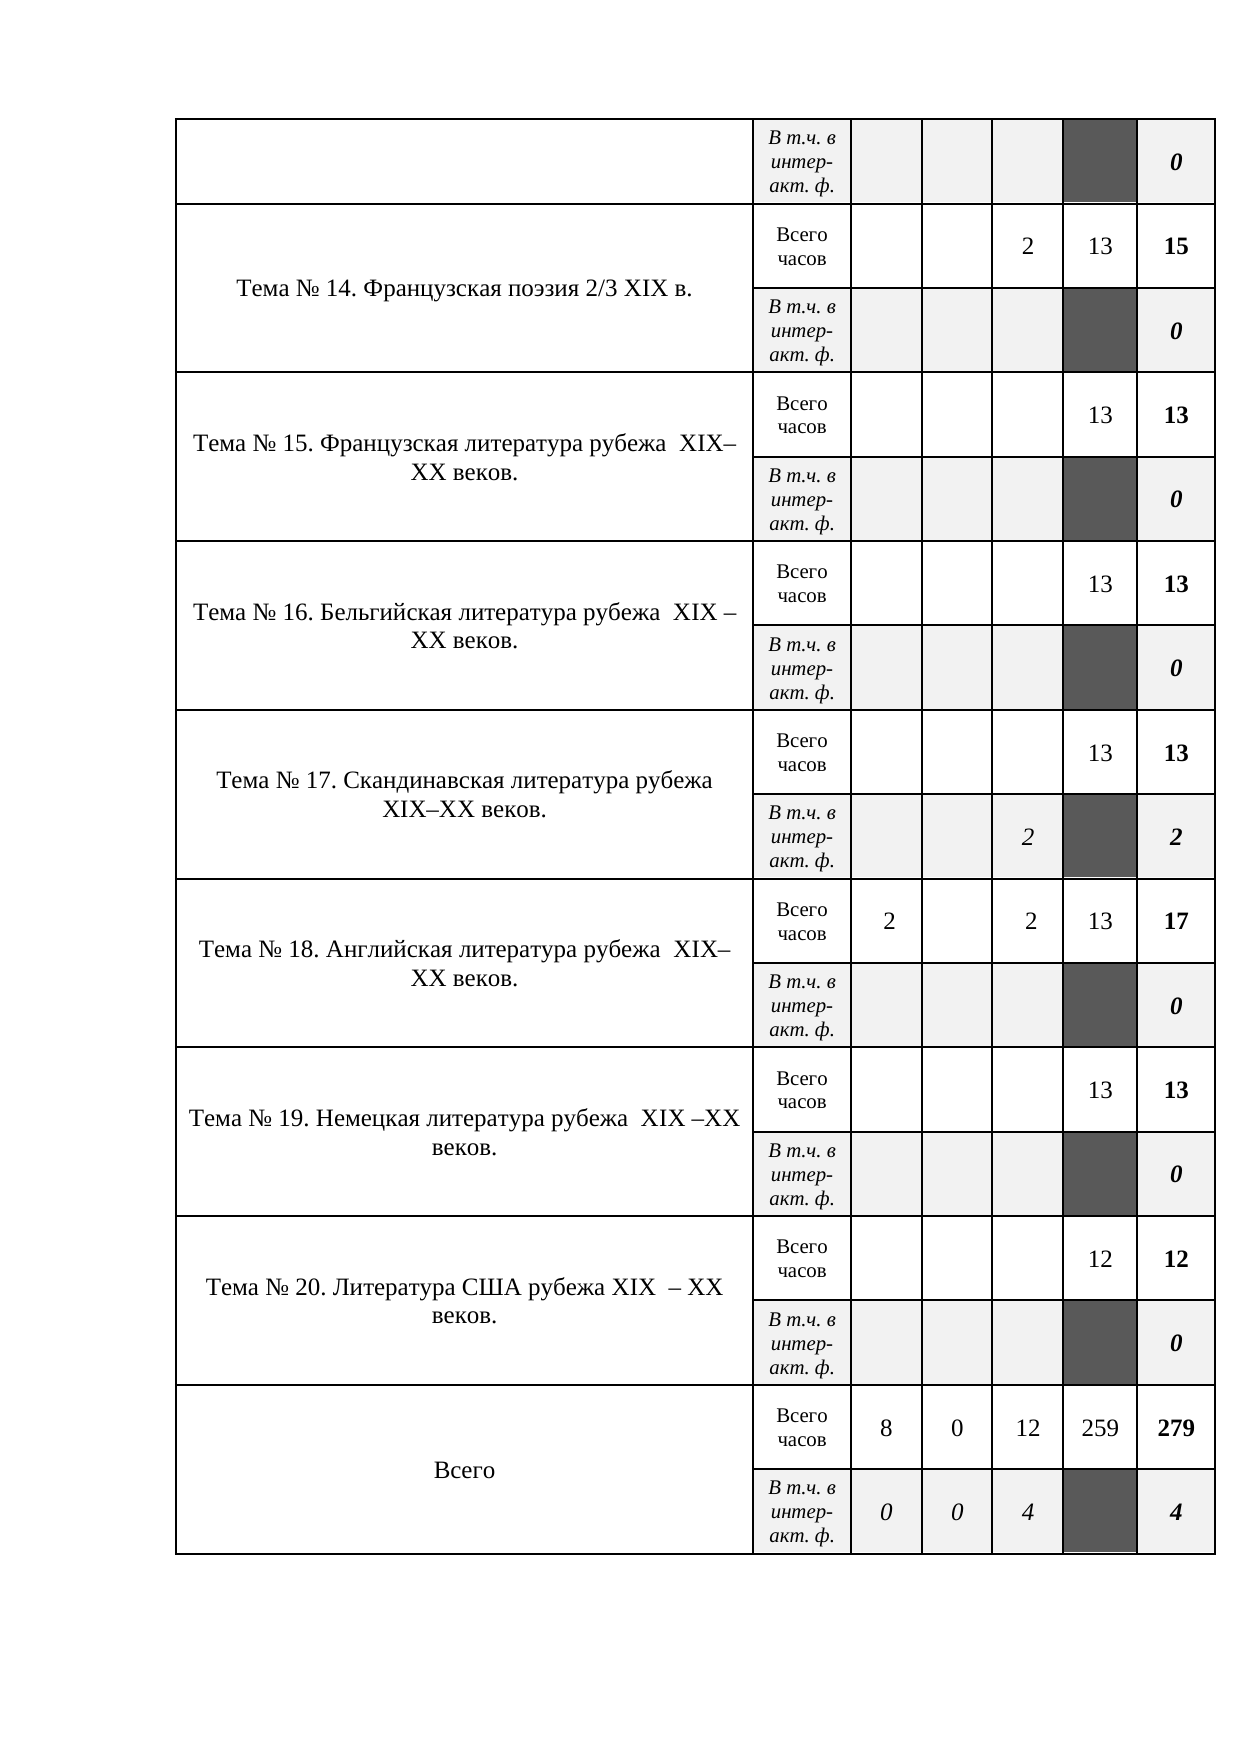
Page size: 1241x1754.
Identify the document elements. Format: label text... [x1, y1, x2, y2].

table_cell 2 [852, 880, 921, 962]
table_cell В т.ч. в интер-акт. ф. [754, 795, 850, 877]
table_cell [993, 1217, 1062, 1299]
table_cell Тема № 17. Скандинавская литература рубежа ХIХ–ХХ веков. [177, 711, 752, 877]
table_cell [993, 1133, 1062, 1215]
table_cell 13 [1064, 1048, 1136, 1131]
table_cell 0 [923, 1470, 991, 1552]
table_cell [1064, 795, 1136, 877]
table_cell 8 [852, 1386, 921, 1468]
table_cell 259 [1064, 1386, 1136, 1468]
table_cell [923, 1301, 991, 1384]
table_cell 12 [1138, 1217, 1214, 1299]
table_cell [852, 711, 921, 793]
table_cell [923, 458, 991, 540]
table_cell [177, 120, 752, 202]
table_cell 0 [923, 1386, 991, 1468]
table_cell 0 [1138, 1133, 1214, 1215]
table_cell В т.ч. в интер-акт. ф. [754, 626, 850, 709]
table_cell [852, 120, 921, 202]
table_cell [852, 1048, 921, 1131]
table_cell 13 [1064, 205, 1136, 287]
table_cell 4 [1138, 1470, 1214, 1552]
table_cell 2 [993, 880, 1062, 962]
table_cell [1064, 289, 1136, 371]
table_cell [993, 373, 1062, 456]
table_cell [923, 1217, 991, 1299]
table_cell В т.ч. в интер-акт. ф. [754, 120, 850, 202]
table_cell 0 [1138, 120, 1214, 202]
table_cell [852, 626, 921, 709]
table_cell [1064, 458, 1136, 540]
table_cell [993, 458, 1062, 540]
table_cell [852, 1217, 921, 1299]
table_cell [993, 964, 1062, 1046]
table_cell [852, 1133, 921, 1215]
table_cell Всего часов [754, 542, 850, 624]
table_cell [852, 373, 921, 456]
table_cell Всего часов [754, 205, 850, 287]
table_cell [1064, 1301, 1136, 1384]
table_cell Тема № 19. Немецкая литература рубежа ХIХ –ХХ веков. [177, 1048, 752, 1215]
table_cell 2 [993, 205, 1062, 287]
table_cell 0 [852, 1470, 921, 1552]
table_cell Всего часов [754, 373, 850, 456]
table_cell [993, 1301, 1062, 1384]
table_cell [1064, 1133, 1136, 1215]
table_cell [852, 964, 921, 1046]
table_cell 0 [1138, 458, 1214, 540]
table_cell В т.ч. в интер-акт. ф. [754, 289, 850, 371]
table_cell [993, 711, 1062, 793]
table_cell В т.ч. в интер-акт. ф. [754, 1133, 850, 1215]
table_cell 0 [1138, 626, 1214, 709]
table_cell Всего часов [754, 1217, 850, 1299]
table_cell [993, 626, 1062, 709]
table_cell 15 [1138, 205, 1214, 287]
table_cell [1064, 1470, 1136, 1552]
table_cell [993, 120, 1062, 202]
table_cell 279 [1138, 1386, 1214, 1468]
table_cell 13 [1064, 880, 1136, 962]
table_cell 0 [1138, 289, 1214, 371]
table_cell [852, 1301, 921, 1384]
table_cell 17 [1138, 880, 1214, 962]
table_cell 13 [1138, 373, 1214, 456]
table_cell [923, 964, 991, 1046]
table_cell [993, 542, 1062, 624]
table_cell [923, 1133, 991, 1215]
table_cell 12 [993, 1386, 1062, 1468]
table_cell Тема № 16. Бельгийская литература рубежа ХIХ – ХХ веков. [177, 542, 752, 709]
table_cell [852, 205, 921, 287]
table_cell Всего [177, 1386, 752, 1552]
table_cell В т.ч. в интер-акт. ф. [754, 964, 850, 1046]
table_cell В т.ч. в интер-акт. ф. [754, 458, 850, 540]
table_cell 13 [1064, 711, 1136, 793]
table_cell [1064, 964, 1136, 1046]
table_cell [852, 795, 921, 877]
table_cell Всего часов [754, 711, 850, 793]
table_cell [923, 711, 991, 793]
table_cell 13 [1064, 373, 1136, 456]
table_cell 0 [1138, 964, 1214, 1046]
table_cell 13 [1138, 542, 1214, 624]
table_cell [852, 542, 921, 624]
table_cell Тема № 14. Французская поэзия 2/3 ХIХ в. [177, 205, 752, 371]
table_cell Всего часов [754, 1048, 850, 1131]
table_cell 0 [1138, 1301, 1214, 1384]
table_cell 12 [1064, 1217, 1136, 1299]
table_cell [1064, 120, 1136, 202]
table_cell [923, 373, 991, 456]
table_cell Тема № 18. Английская литература рубежа ХIХ–ХХ веков. [177, 880, 752, 1046]
table_cell [852, 289, 921, 371]
table_cell [923, 880, 991, 962]
table_cell 2 [1138, 795, 1214, 877]
table_cell Тема № 20. Литература США рубежа ХIХ – ХХ веков. [177, 1217, 752, 1384]
table_cell [923, 120, 991, 202]
table_cell [923, 626, 991, 709]
table_cell [923, 542, 991, 624]
table_cell [993, 1048, 1062, 1131]
table_cell [852, 458, 921, 540]
table_cell 13 [1138, 711, 1214, 793]
table_cell Всего часов [754, 1386, 850, 1468]
table_cell [1064, 626, 1136, 709]
table_cell [923, 795, 991, 877]
table_cell 13 [1064, 542, 1136, 624]
table_cell 13 [1138, 1048, 1214, 1131]
table_cell [993, 289, 1062, 371]
table_cell [923, 205, 991, 287]
table_cell В т.ч. в интер-акт. ф. [754, 1301, 850, 1384]
table_cell 4 [993, 1470, 1062, 1552]
table_cell [923, 289, 991, 371]
table_cell [923, 1048, 991, 1131]
table_cell 2 [993, 795, 1062, 877]
table_cell В т.ч. в интер-акт. ф. [754, 1470, 850, 1552]
table_cell Всего часов [754, 880, 850, 962]
table_cell Тема № 15. Французская литература рубежа ХIХ– ХХ веков. [177, 373, 752, 540]
